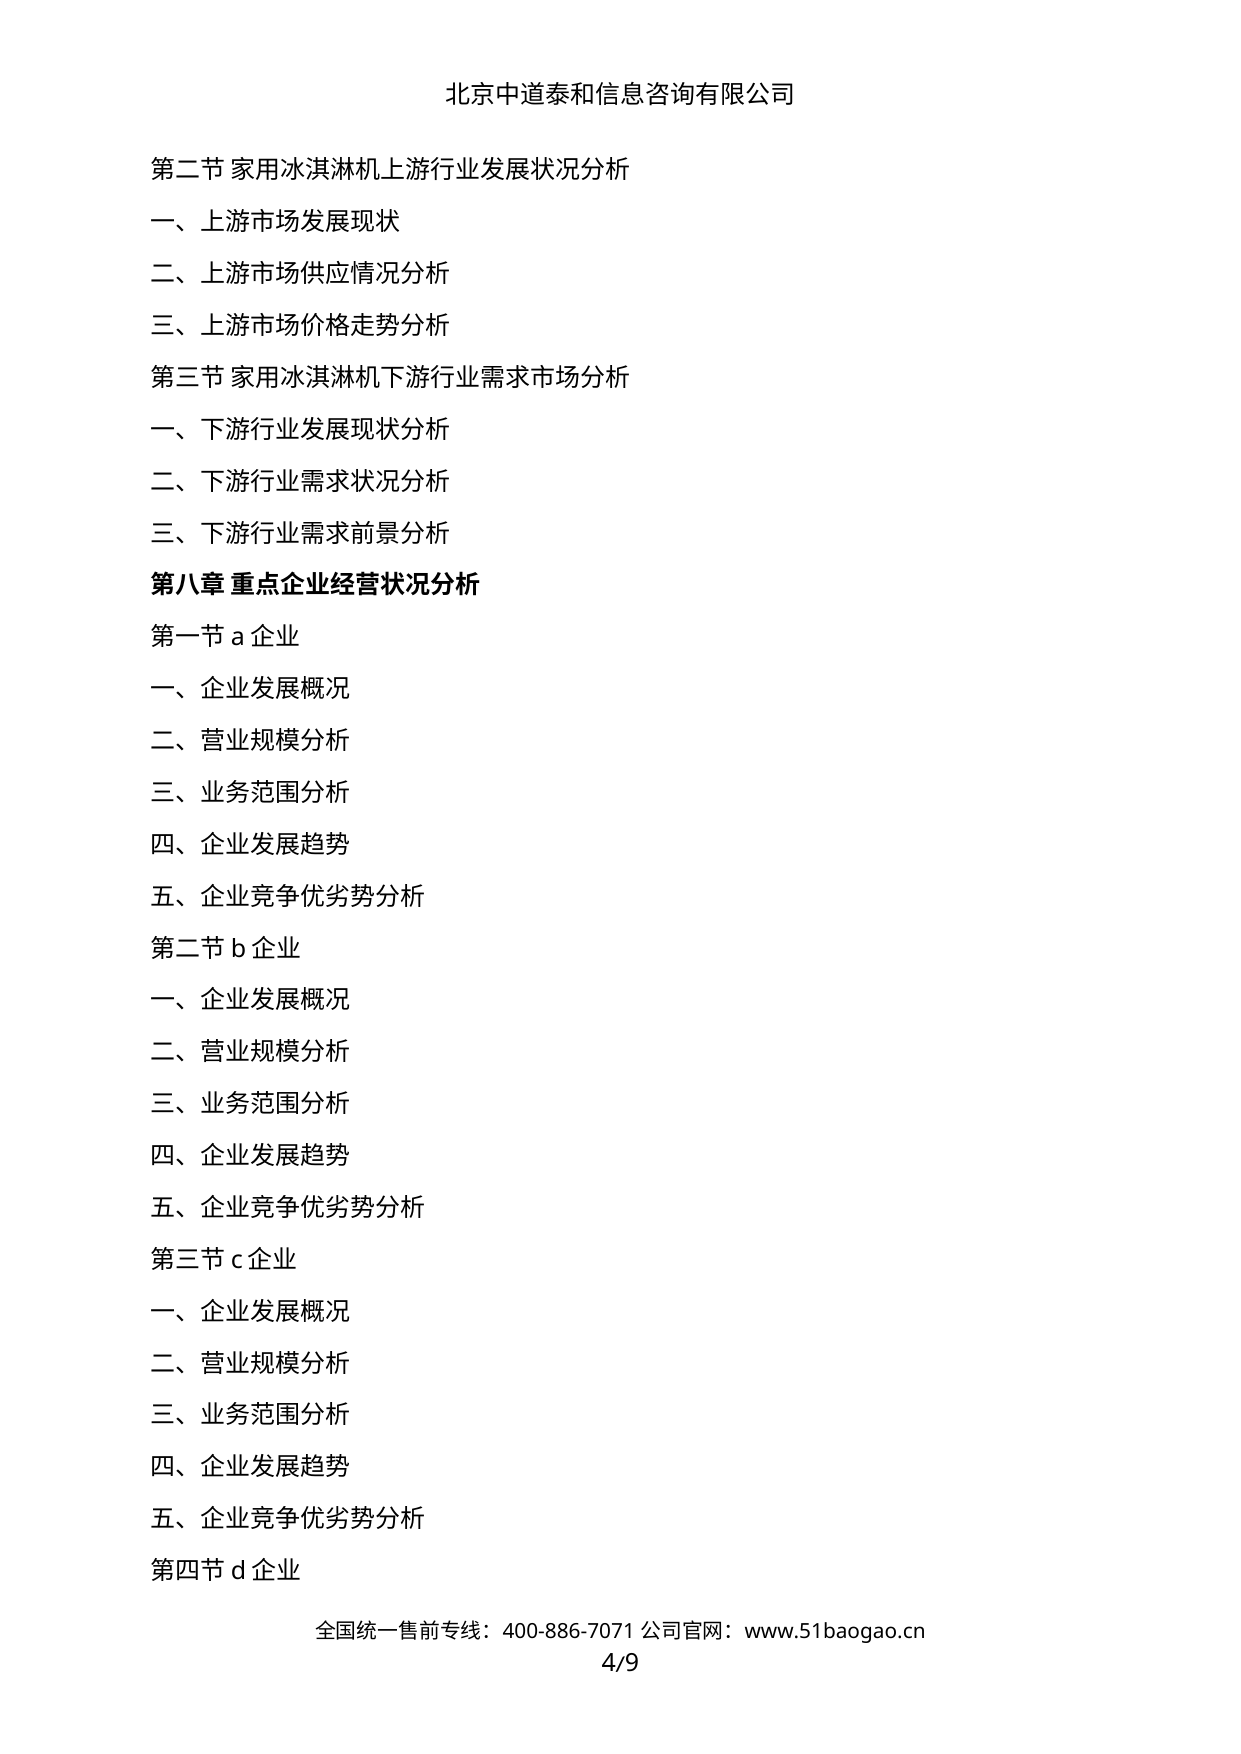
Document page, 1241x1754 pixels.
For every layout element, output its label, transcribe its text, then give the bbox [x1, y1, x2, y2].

text 四、企业发展趋势 [150, 824, 1090, 861]
text 三、业务范围分析 [150, 772, 1090, 809]
text 二、营业规模分析 [150, 1032, 1090, 1068]
text 二、营业规模分析 [150, 1343, 1090, 1379]
text 一、企业发展概况 [150, 669, 1090, 705]
text 三、业务范围分析 [150, 1084, 1090, 1120]
text 一、企业发展概况 [150, 1291, 1090, 1327]
text 第四节 d企业 [150, 1551, 1090, 1587]
text 第八章 重点企业经营状况分析 [150, 565, 1090, 601]
text 一、上游市场发展现状 [150, 202, 1090, 238]
text 二、下游行业需求状况分析 [150, 461, 1090, 497]
text 五、企业竞争优劣势分析 [150, 1187, 1090, 1224]
text 五、企业竞争优劣势分析 [150, 876, 1090, 912]
text 一、下游行业发展现状分析 [150, 409, 1090, 446]
text 第二节 家用冰淇淋机上游行业发展状况分析 [150, 150, 1090, 186]
text 二、上游市场供应情况分析 [150, 254, 1090, 290]
text 三、上游市场价格走势分析 [150, 306, 1090, 342]
text 第一节 a企业 [150, 617, 1090, 653]
text 第三节 c企业 [150, 1239, 1090, 1276]
text 四、企业发展趋势 [150, 1447, 1090, 1483]
text 三、业务范围分析 [150, 1395, 1090, 1431]
text 三、下游行业需求前景分析 [150, 513, 1090, 549]
text 二、营业规模分析 [150, 721, 1090, 757]
text 一、企业发展概况 [150, 980, 1090, 1016]
text 四、企业发展趋势 [150, 1136, 1090, 1172]
text 五、企业竞争优劣势分析 [150, 1499, 1090, 1535]
text 第二节 b企业 [150, 928, 1090, 964]
text 第三节 家用冰淇淋机下游行业需求市场分析 [150, 357, 1090, 394]
